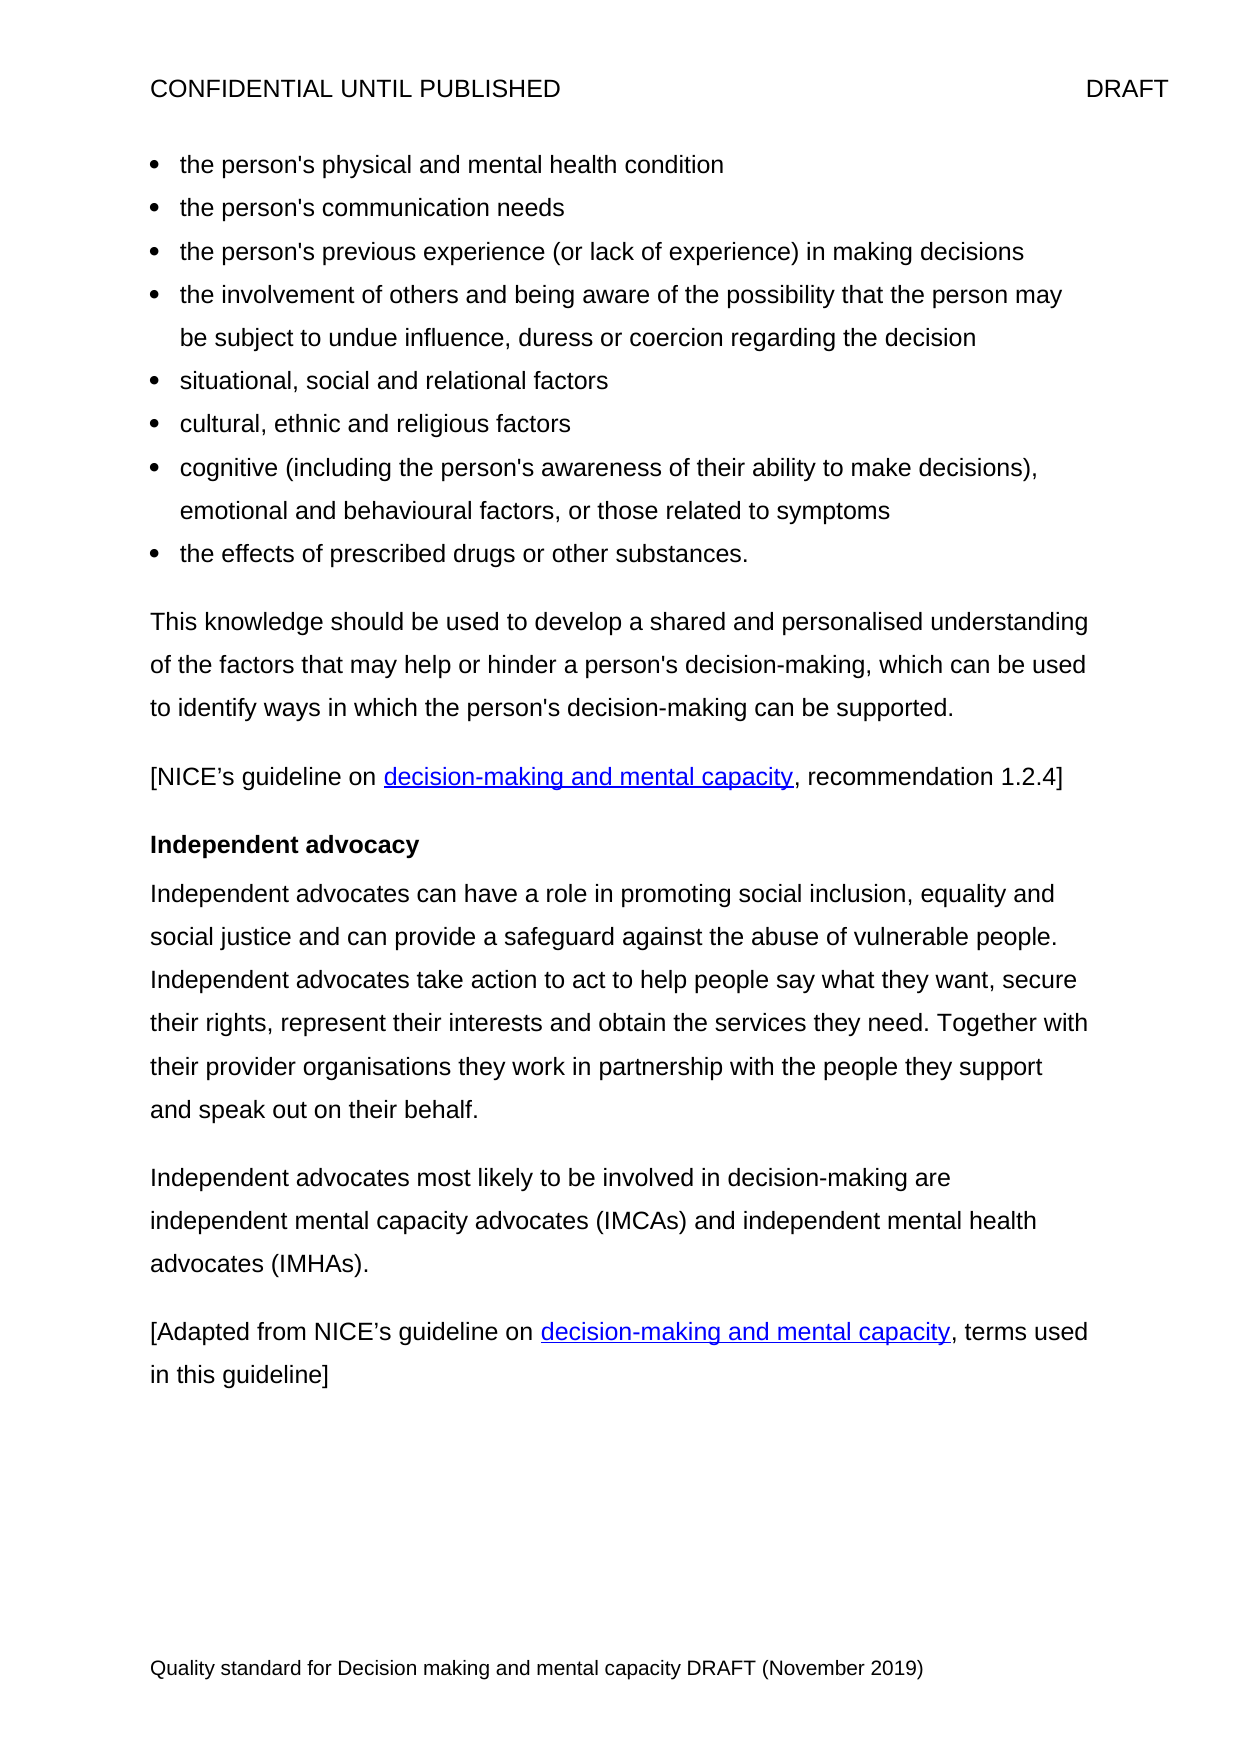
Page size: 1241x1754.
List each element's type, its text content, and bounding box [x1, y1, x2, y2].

text cognitive (including the person's awareness of their ability to make decisions), emotional and behavioural factors, or those related to symptoms [150, 452, 1090, 524]
text the person's previous experience (or lack of experience) in making decisions [150, 236, 1090, 265]
text [Adapted from NICE’s guideline on decision-making and mental capacity, terms used in this guideline] [150, 1317, 1090, 1389]
text cultural, ethnic and religious factors [150, 409, 1090, 438]
subtitle Independent advocacy [150, 829, 1090, 858]
text This knowledge should be used to develop a shared and personalised understanding of the factors that may help or hinder a person's decision-making, which can be used to identify ways in which the person's decision-making can be supported. [150, 607, 1090, 722]
text the person's physical and mental health condition [150, 150, 1090, 179]
text the person's communication needs [150, 193, 1090, 222]
text the involvement of others and being aware of the possibility that the person may be subject to undue influence, duress or coercion regarding the decision [150, 280, 1090, 352]
text Independent advocates most likely to be involved in decision-making are independent mental capacity advocates (IMCAs) and independent mental health advocates (IMHAs). [150, 1163, 1090, 1278]
text [NICE’s guideline on decision-making and mental capacity, recommendation 1.2.4] [150, 761, 1090, 790]
text Independent advocates can have a role in promoting social inclusion, equality and social justice and can provide a safeguard against the abuse of vulnerable people. Independent advocates take action to act to help people say what they want, secure their rights, represent their interests and obtain the services they need. Together with their provider organisations they work in partnership with the people they support and speak out on their behalf. [150, 879, 1090, 1123]
text the effects of prescribed drugs or other substances. [150, 539, 1090, 568]
text situational, social and relational factors [150, 366, 1090, 395]
